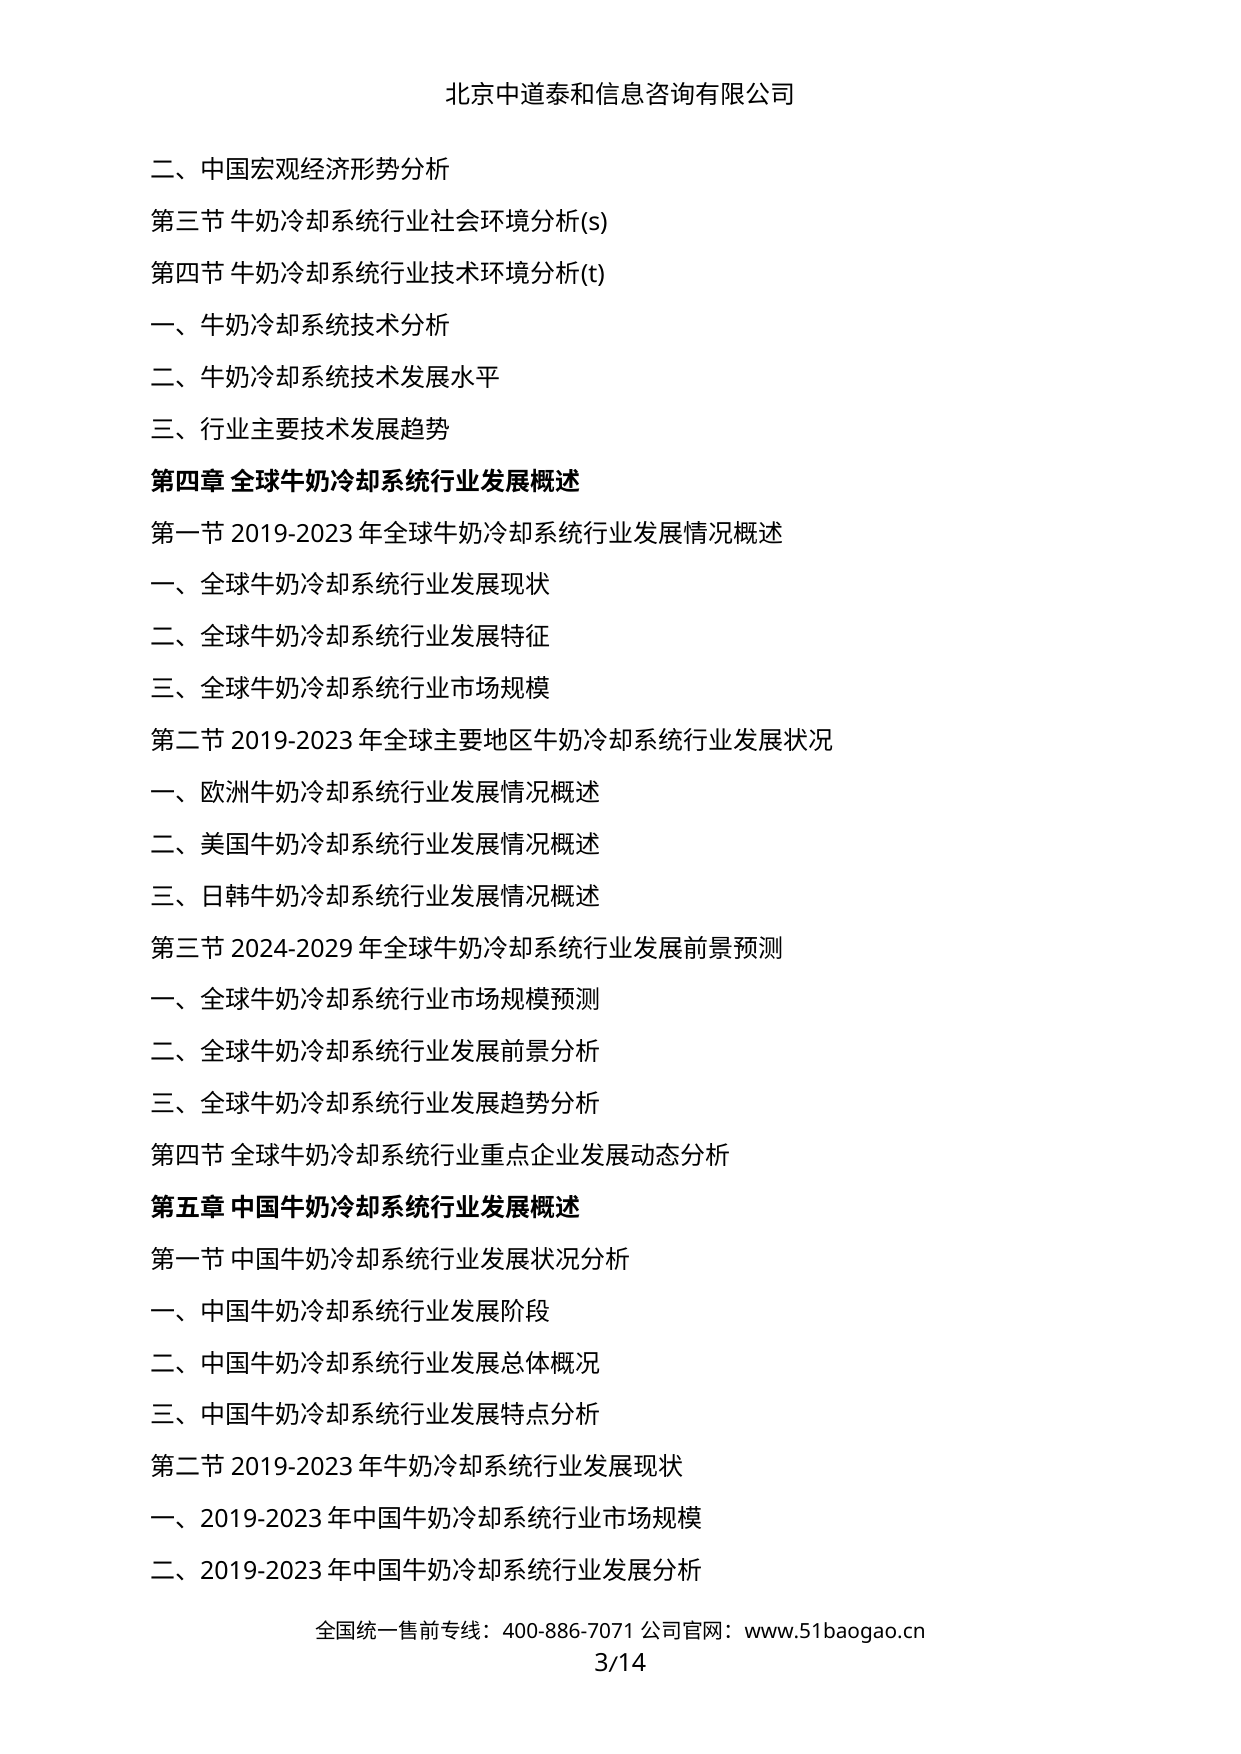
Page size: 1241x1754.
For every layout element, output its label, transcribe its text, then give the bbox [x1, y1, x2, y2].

text 第二节 2019-2023年全球主要地区牛奶冷却系统行业发展状况 [150, 721, 1090, 757]
text 三、行业主要技术发展趋势 [150, 409, 1090, 446]
text 第三节 牛奶冷却系统行业社会环境分析(s) [150, 202, 1090, 238]
text 二、牛奶冷却系统技术发展水平 [150, 357, 1090, 394]
text 第三节 2024-2029年全球牛奶冷却系统行业发展前景预测 [150, 928, 1090, 964]
text 三、全球牛奶冷却系统行业市场规模 [150, 669, 1090, 705]
text 第五章 中国牛奶冷却系统行业发展概述 [150, 1187, 1090, 1224]
text 二、2019-2023年中国牛奶冷却系统行业发展分析 [150, 1551, 1090, 1587]
text 三、日韩牛奶冷却系统行业发展情况概述 [150, 876, 1090, 912]
text 二、中国牛奶冷却系统行业发展总体概况 [150, 1343, 1090, 1379]
text 三、全球牛奶冷却系统行业发展趋势分析 [150, 1084, 1090, 1120]
text 第四节 牛奶冷却系统行业技术环境分析(t) [150, 254, 1090, 290]
text 一、欧洲牛奶冷却系统行业发展情况概述 [150, 772, 1090, 809]
text 一、牛奶冷却系统技术分析 [150, 306, 1090, 342]
text 二、美国牛奶冷却系统行业发展情况概述 [150, 824, 1090, 861]
text 第一节 中国牛奶冷却系统行业发展状况分析 [150, 1239, 1090, 1276]
text 二、中国宏观经济形势分析 [150, 150, 1090, 186]
text 二、全球牛奶冷却系统行业发展前景分析 [150, 1032, 1090, 1068]
text 第四节 全球牛奶冷却系统行业重点企业发展动态分析 [150, 1136, 1090, 1172]
text 二、全球牛奶冷却系统行业发展特征 [150, 617, 1090, 653]
text 一、全球牛奶冷却系统行业市场规模预测 [150, 980, 1090, 1016]
text 一、2019-2023年中国牛奶冷却系统行业市场规模 [150, 1499, 1090, 1535]
text 第四章 全球牛奶冷却系统行业发展概述 [150, 461, 1090, 497]
text 三、中国牛奶冷却系统行业发展特点分析 [150, 1395, 1090, 1431]
text 第二节 2019-2023年牛奶冷却系统行业发展现状 [150, 1447, 1090, 1483]
text 第一节 2019-2023年全球牛奶冷却系统行业发展情况概述 [150, 513, 1090, 549]
text 一、全球牛奶冷却系统行业发展现状 [150, 565, 1090, 601]
text 一、中国牛奶冷却系统行业发展阶段 [150, 1291, 1090, 1327]
